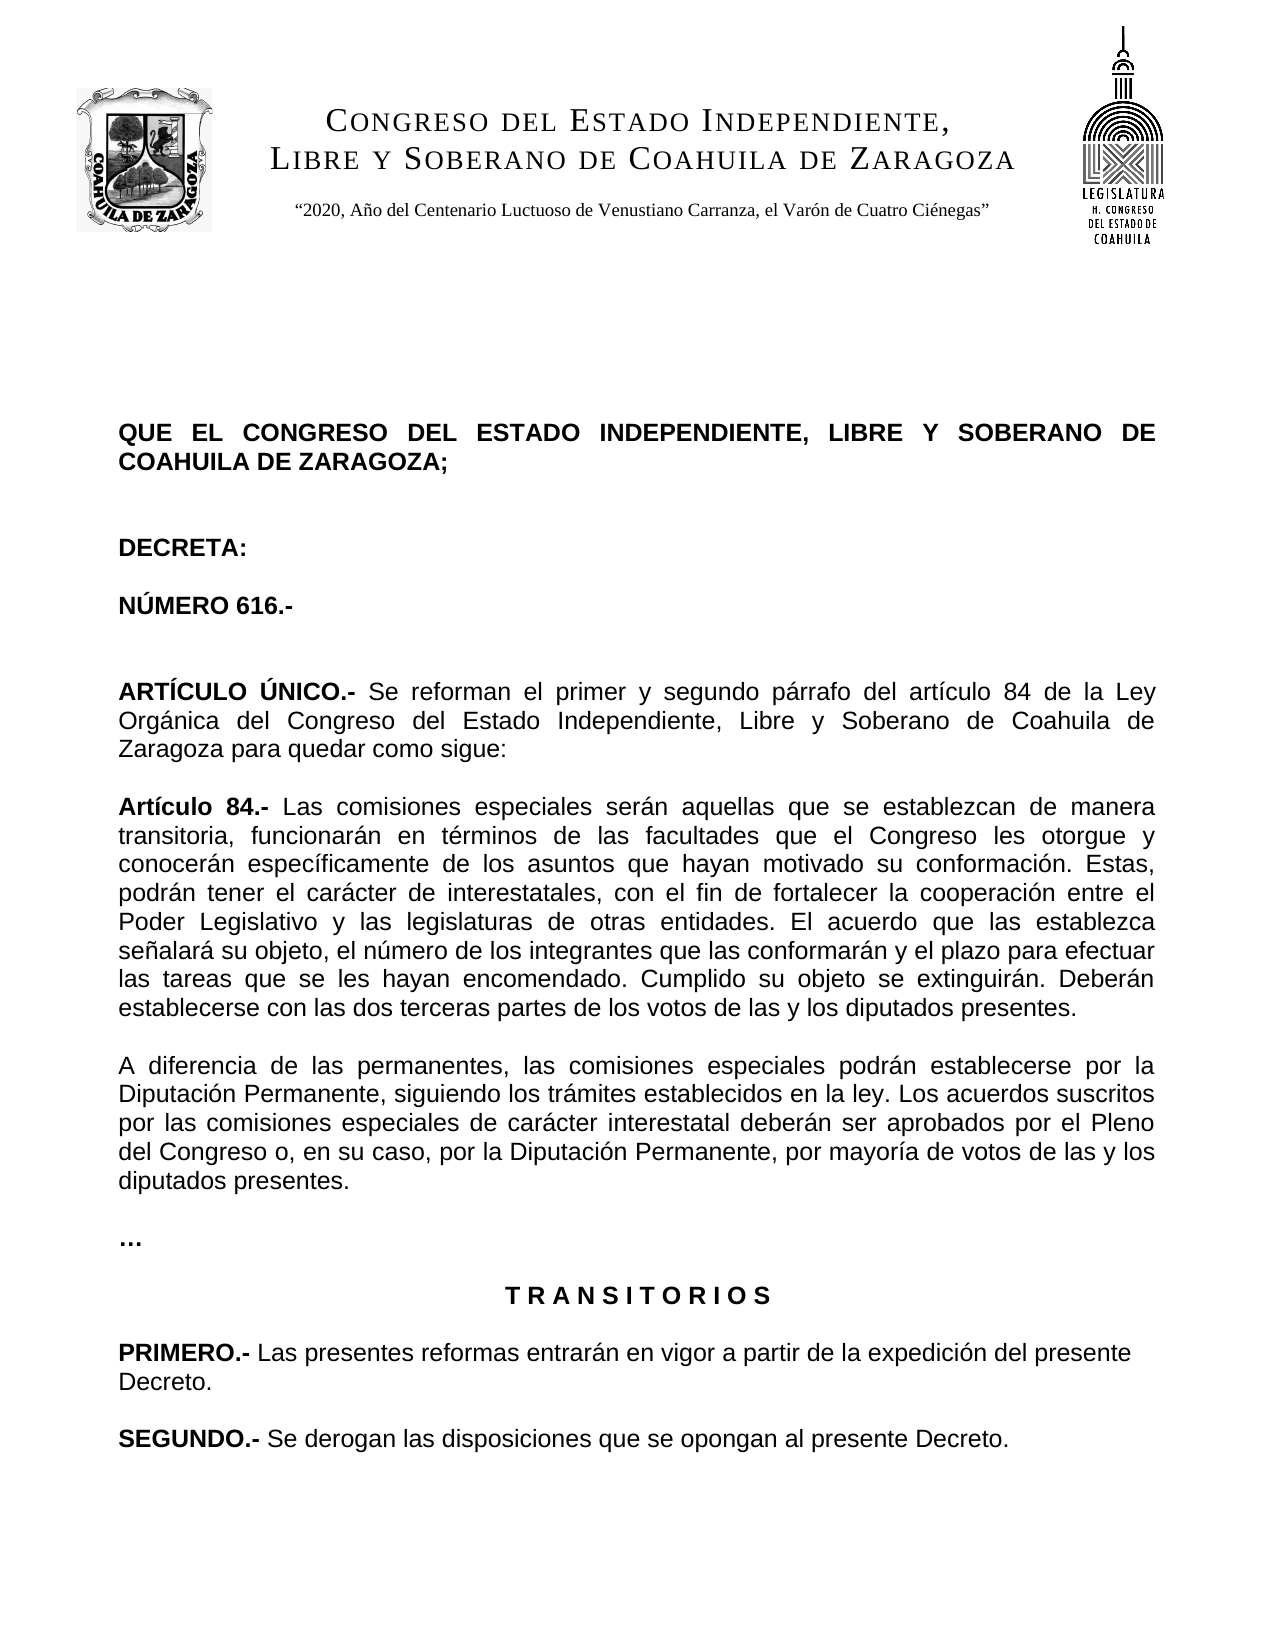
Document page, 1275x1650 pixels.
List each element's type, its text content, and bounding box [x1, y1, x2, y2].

text T R A N S I T O R I O S [118, 1281, 1157, 1309]
text PRIMERO.- Las presentes reformas entrarán en vigor a partir de la expedición del presente Decreto. [118, 1338, 1157, 1396]
text … [118, 1223, 1157, 1252]
picture [1083, 26, 1164, 244]
text Artículo 84.- Las comisiones especiales serán aquellas que se establezcan de manera transitoria, funcionarán en términos de las facultades que el Congreso les otorgue y conocerán específicamente de los asuntos que hayan motivado su conformación. Estas, podrán tener el carácter de interestatales, con el fin de fortalecer la cooperación entre el Poder Legislativo y las legislaturas de otras entidades. El acuerdo que las establezca señalará su objeto, el número de los integrantes que las conformarán y el plazo para efectuar las tareas que se les hayan encomendado. Cumplido su objeto se extinguirán. Deberán establecerse con las dos terceras partes de los votos de las y los diputados presentes. [118, 792, 1157, 1022]
text ARTÍCULO ÚNICO.- Se reforman el primer y segundo párrafo del artículo 84 de la Ley Orgánica del Congreso del Estado Independiente, Libre y Soberano de Coahuila de Zaragoza para quedar como sigue: [118, 677, 1157, 763]
text DECRETA: [118, 533, 1157, 562]
text QUE EL CONGRESO DEL ESTADO INDEPENDIENTE, LIBRE Y SOBERANO DE COAHUILA DE ZARAGOZA; [118, 418, 1157, 476]
text SEGUNDO.- Se derogan las disposiciones que se opongan al presente Decreto. [118, 1424, 1157, 1453]
picture [76, 88, 213, 232]
text NÚMERO 616.- [118, 591, 1157, 619]
text A diferencia de las permanentes, las comisiones especiales podrán establecerse por la Diputación Permanente, siguiendo los trámites establecidos en la ley. Los acuerdos suscritos por las comisiones especiales de carácter interestatal deberán ser aprobados por el Pleno del Congreso o, en su caso, por la Diputación Permanente, por mayoría de votos de las y los diputados presentes. [118, 1051, 1157, 1194]
